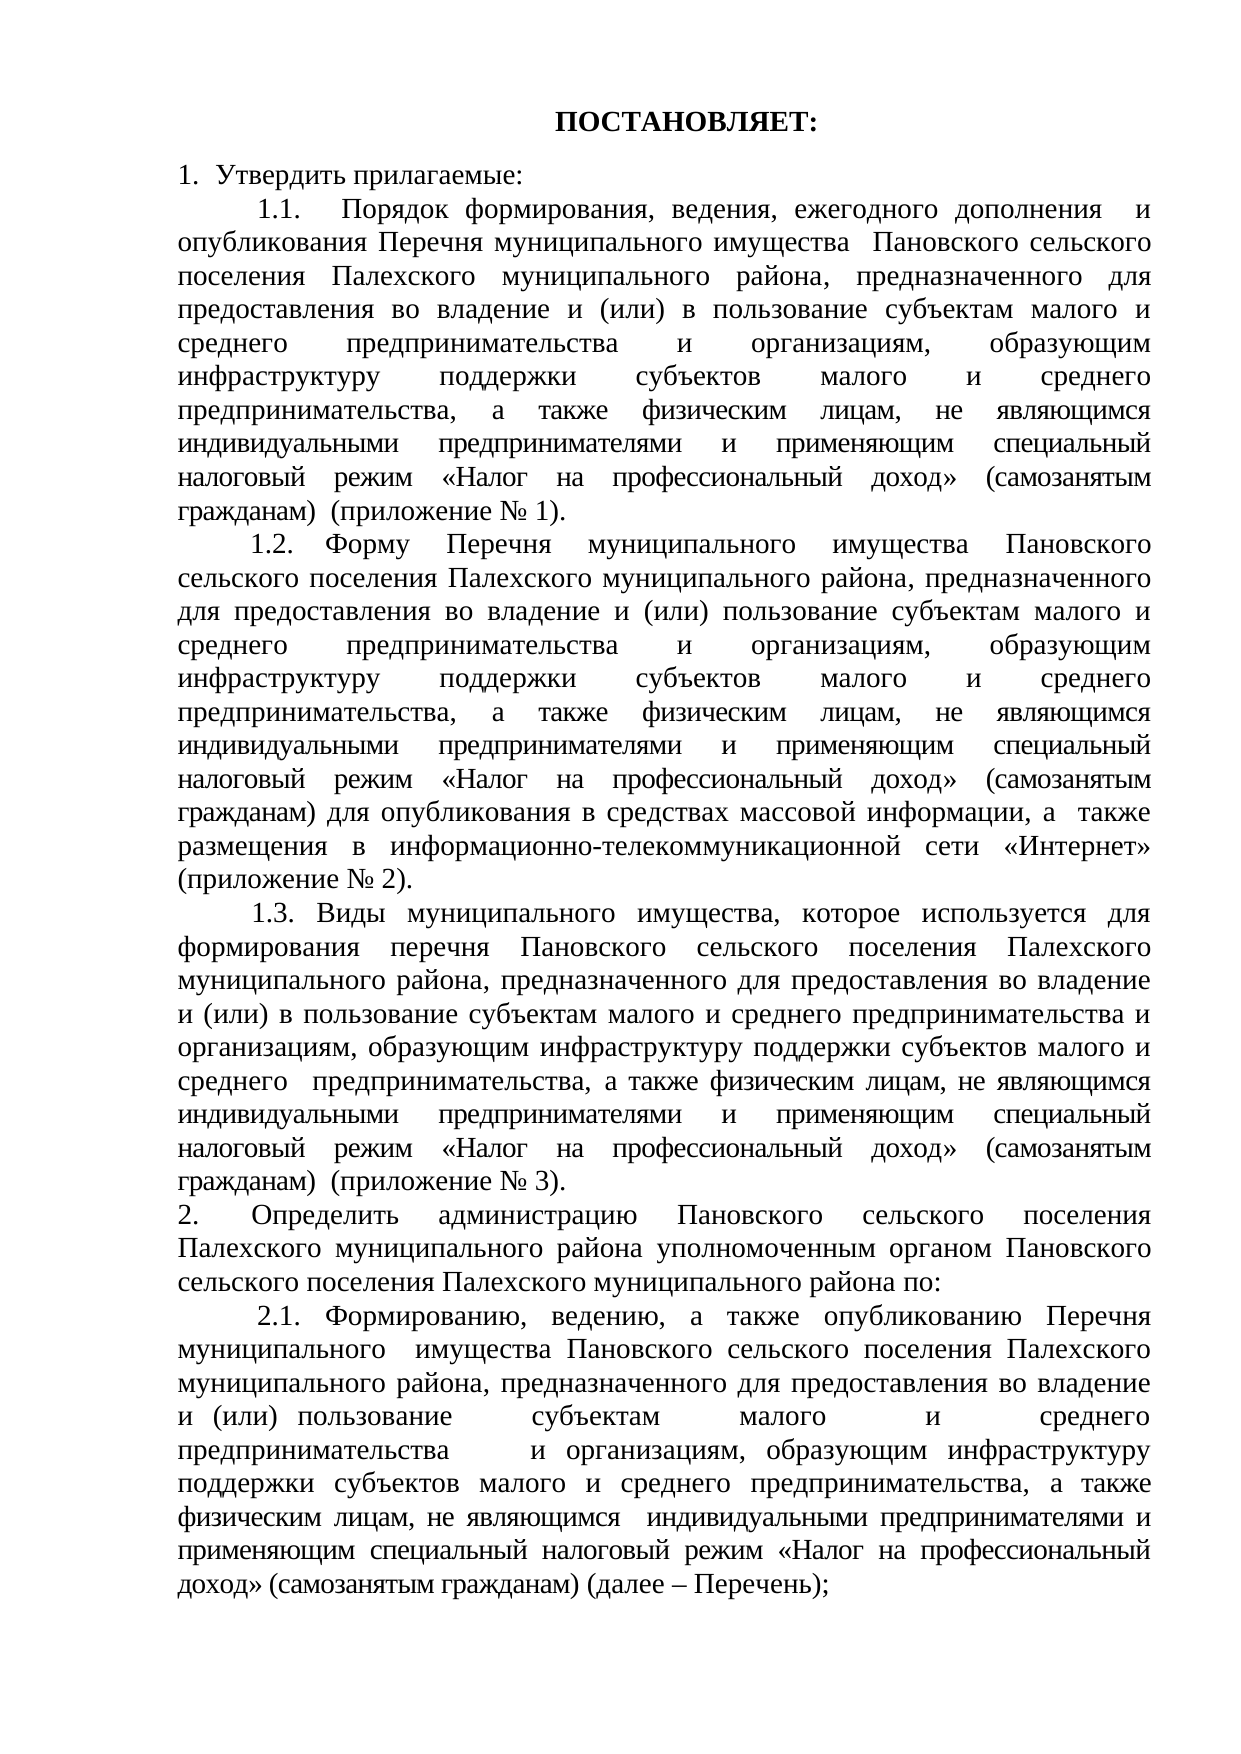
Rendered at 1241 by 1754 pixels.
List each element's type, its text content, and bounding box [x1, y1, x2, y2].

list Порядок формирования, ведения, ежегодного дополнения и опубликования Перечня муниципального имущества Пановского сельского поселения Палехского муниципального района, предназначенного для предоставления во владение и (или) в пользование субъектам малого и среднего предпринимательства и организациям, образующим инфраструктуру поддержки субъектов малого и среднего предпринимательства, а также физическим лицам, не являющимся индивидуальными предпринимателями и применяющим специальный налоговый режим «Налог на профессиональный доход» (самозанятым гражданам) (приложение № 1). [177, 191, 1152, 526]
list Форму Перечня муниципального имущества Пановского сельского поселения Палехского муниципального района, предназначенного для предоставления во владение и (или) пользование субъектам малого и среднего предпринимательства и организациям, образующим инфраструктуру поддержки субъектов малого и среднего предпринимательства, а также физическим лицам, не являющимся индивидуальными предпринимателями и применяющим специальный налоговый режим «Налог на профессиональный доход» (самозанятым гражданам) для опубликования в средствах массовой информации, а также размещения в информационно-телекоммуникационной сети «Интернет» (приложение № 2). [177, 526, 1152, 895]
text ПОСТАНОВЛЯЕТ: [177, 104, 1152, 138]
list Утвердить прилагаемые: [177, 157, 1152, 191]
list Формированию, ведению, а также опубликованию Перечня муниципального имущества Пановского сельского поселения Палехского муниципального района, предназначенного для предоставления во владение и (или) пользование субъектам малого и среднего предпринимательства и организациям, образующим инфраструктуру поддержки субъектов малого и среднего предпринимательства, а также физическим лицам, не являющимся индивидуальными предпринимателями и применяющим специальный налоговый режим «Налог на профессиональный доход» (самозанятым гражданам) (далее – Перечень); [177, 1298, 1152, 1599]
text 1.3. Виды муниципального имущества, которое используется для формирования перечня Пановского сельского поселения Палехского муниципального района, предназначенного для предоставления во владение и (или) в пользование субъектам малого и среднего предпринимательства и организациям, образующим инфраструктуру поддержки субъектов малого и среднего предпринимательства, а также физическим лицам, не являющимся индивидуальными предпринимателями и применяющим специальный налоговый режим «Налог на профессиональный доход» (самозанятым гражданам) (приложение № 3). [177, 895, 1152, 1197]
list Определить администрацию Пановского сельского поселения Палехского муниципального района уполномоченным органом Пановского сельского поселения Палехского муниципального района по: [177, 1197, 1152, 1298]
